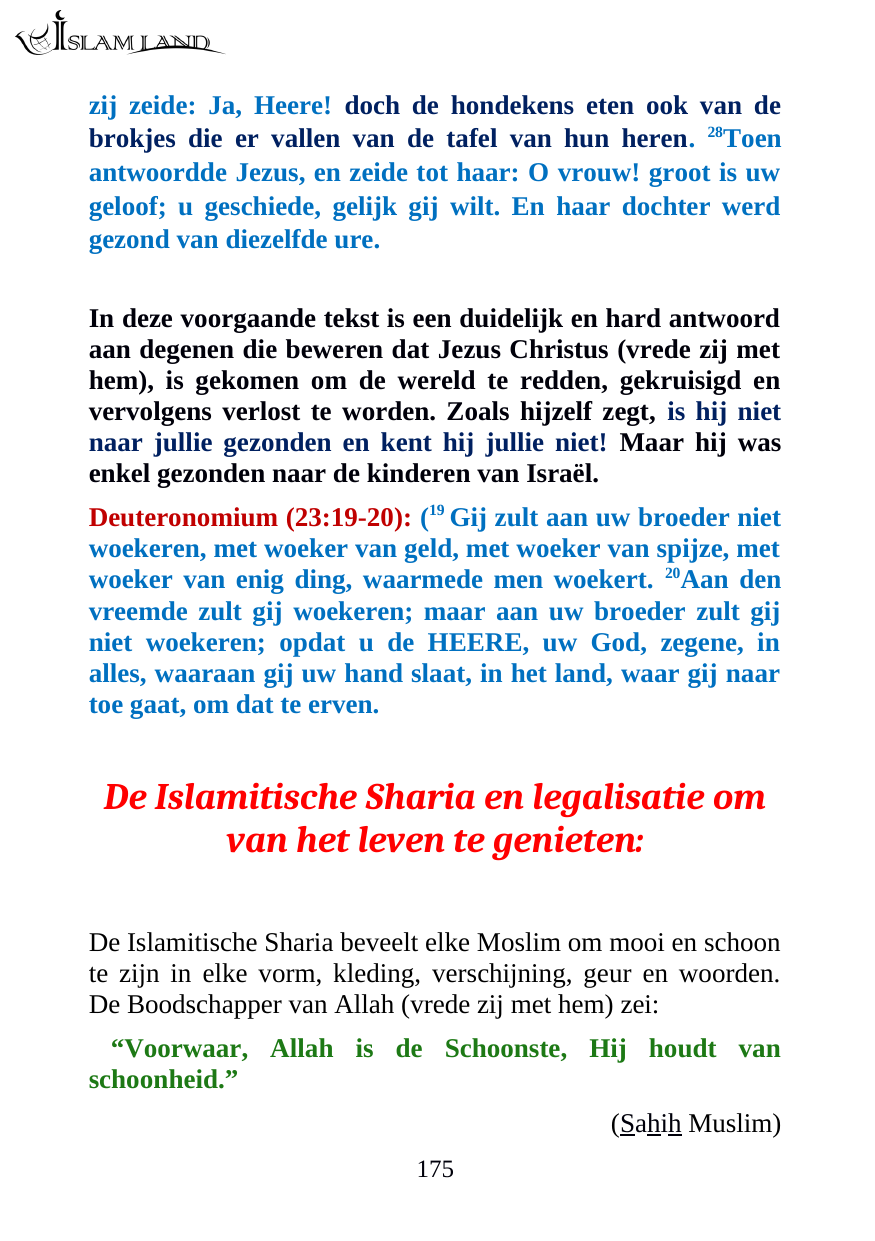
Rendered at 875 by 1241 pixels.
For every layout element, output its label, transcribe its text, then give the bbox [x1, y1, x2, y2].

text De Islamitische Sharia en legalisatie om van het leven te genieten: [88, 775, 782, 862]
text De Islamitische Sharia beveelt elke Moslim om mooi en schoon te zijn in elke vorm, kleding, verschijning, geur en woorden. De Boodschapper van Allah (vrede zij met hem) zei: [88, 926, 781, 1019]
text In deze voorgaande tekst is een duidelijk en hard antwoord aan degenen die beweren dat Jezus Christus (vrede zij met hem), is gekomen om de wereld te redden, gekruisigd en vervolgens verlost te worden. Zoals hijzelf zegt, is hij niet naar jullie gezonden en kent hij jullie niet! Maar hij was enkel gezonden naar de kinderen van Israël. [88, 302, 781, 489]
text Deuteronomium (23:19-20): (19 Gij zult aan uw broeder niet woekeren, met woeker van geld, met woeker van spijze, met woeker van enig ding, waarmede men woekert. 20Aan den vreemde zult gij woekeren; maar aan uw broeder zult gij niet woekeren; opdat u de HEERE, uw God, zegene, in alles, waaraan gij uw hand slaat, in het land, waar gij naar toe gaat, om dat te erven. [88, 501, 781, 719]
text “Voorwaar, Allah is de Schoonste, Hij houdt van schoonheid.” [88, 1032, 781, 1094]
text (Sahih Muslim) [88, 1107, 781, 1138]
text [88, 89, 782, 254]
picture [14, 10, 227, 55]
